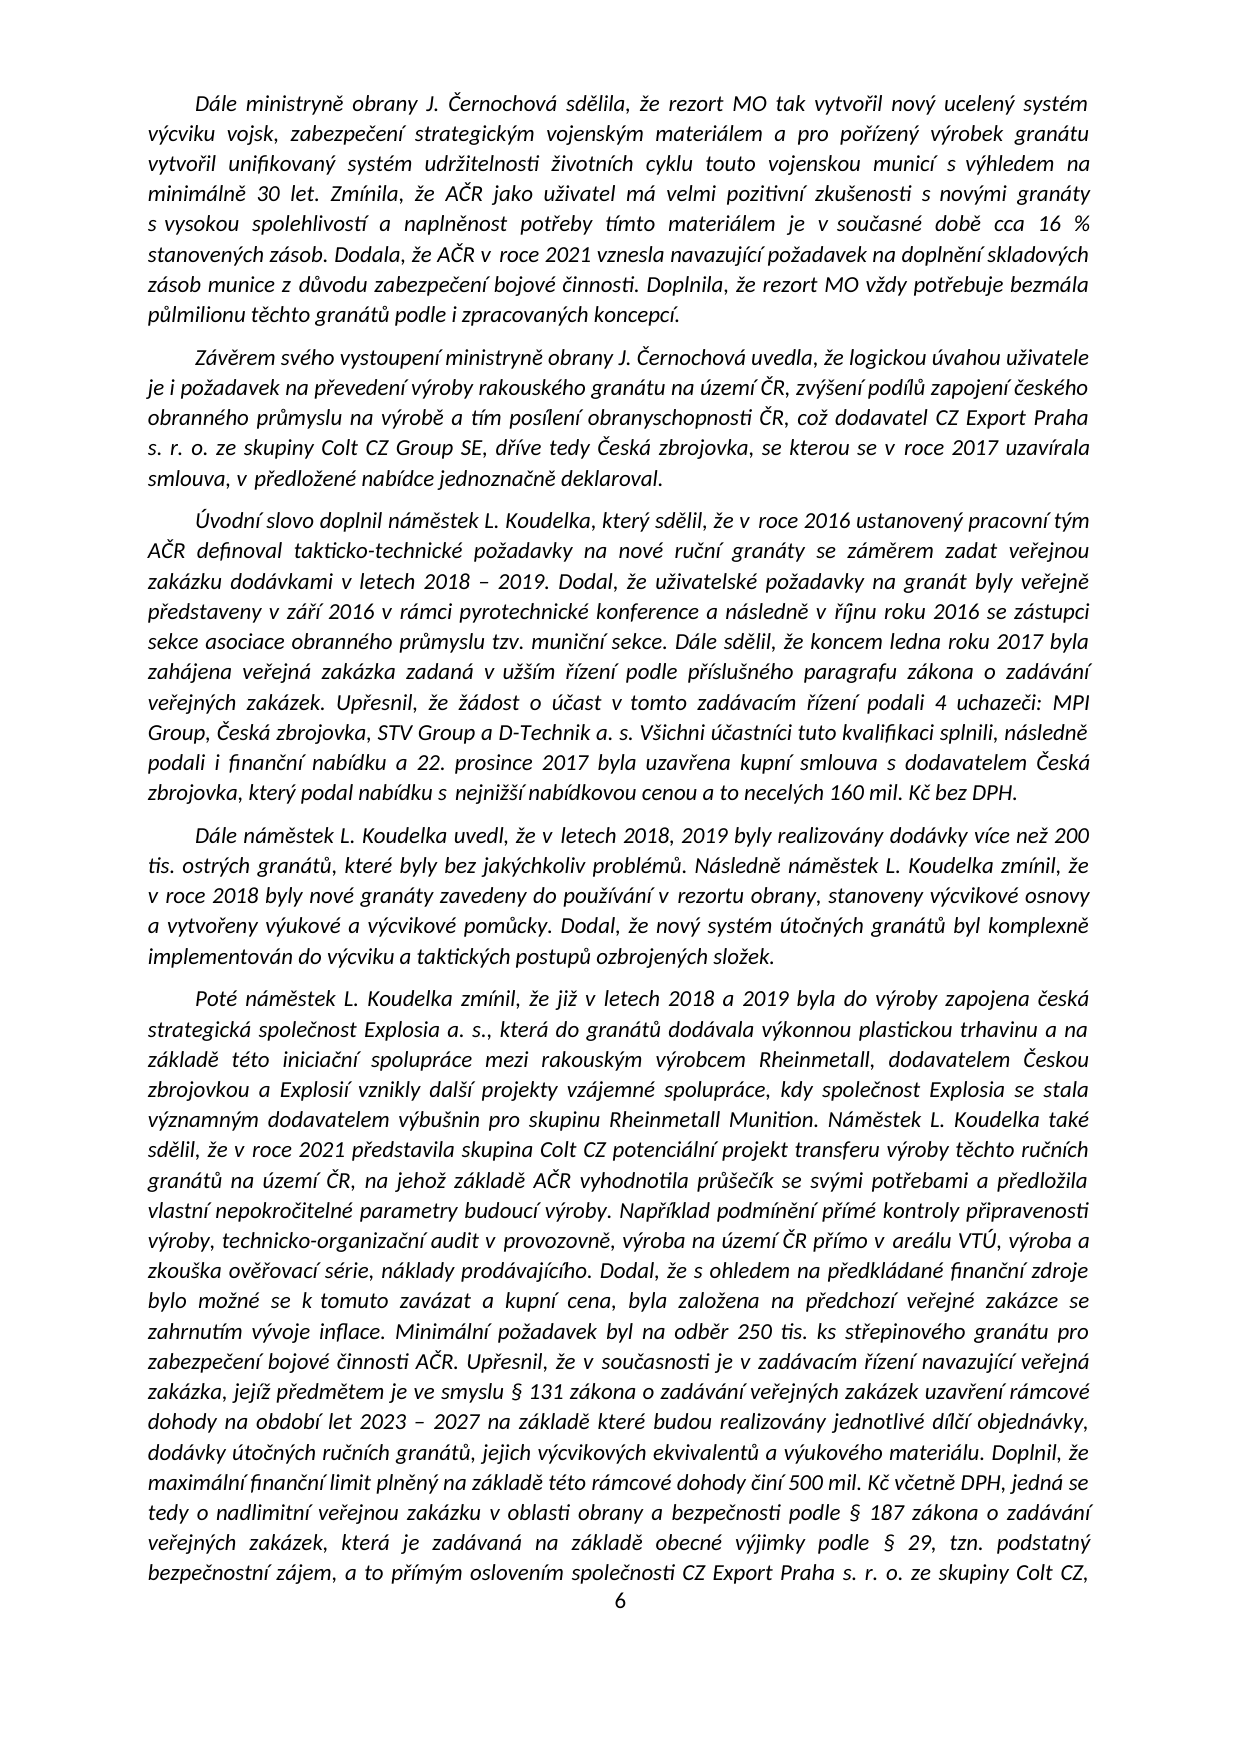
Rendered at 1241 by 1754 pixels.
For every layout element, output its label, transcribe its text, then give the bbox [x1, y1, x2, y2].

text Dále náměstek L. Koudelka uvedl, že v letech 2018, 2019 byly realizovány dodávky více než 200 tis. ostrých granátů, které byly bez jakýchkoliv problémů. Následně náměstek L. Koudelka zmínil, že v roce 2018 byly nové granáty zavedeny do používání v rezortu obrany, stanoveny výcvikové osnovy a vytvořeny výukové a výcvikové pomůcky. Dodal, že nový systém útočných granátů byl komplexně implementován do výcviku a taktických postupů ozbrojených složek. [148, 821, 1093, 970]
text Závěrem svého vystoupení ministryně obrany J. Černochová uvedla, že logickou úvahou uživatele je i požadavek na převedení výroby rakouského granátu na území ČR, zvýšení podílů zapojení českého obranného průmyslu na výrobě a tím posílení obranyschopnosti ČR, což dodavatel CZ Export Praha s. r. o. ze skupiny Colt CZ Group SE, dříve tedy Česká zbrojovka, se kterou se v roce 2017 uzavírala smlouva, v předložené nabídce jednoznačně deklaroval. [148, 343, 1093, 492]
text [148, 984, 1093, 1586]
text Dále ministryně obrany J. Černochová sdělila, že rezort MO tak vytvořil nový ucelený systém výcviku vojsk, zabezpečení strategickým vojenským materiálem a pro pořízený výrobek granátu vytvořil unifikovaný systém udržitelnosti životních cyklu touto vojenskou municí s výhledem na minimálně 30 let. Zmínila, že AČR jako uživatel má velmi pozitivní zkušenosti s novými granáty s vysokou spolehlivostí a naplněnost potřeby tímto materiálem je v současné době cca 16 % stanovených zásob. Dodala, že AČR v roce 2021 vznesla navazující požadavek na doplnění skladových zásob munice z důvodu zabezpečení bojové činnosti. Doplnila, že rezort MO vždy potřebuje bezmála půlmilionu těchto granátů podle i zpracovaných koncepcí. [148, 89, 1093, 328]
text Úvodní slovo doplnil náměstek L. Koudelka, který sdělil, že v roce 2016 ustanovený pracovní tým AČR definoval takticko-technické požadavky na nové ruční granáty se záměrem zadat veřejnou zakázku dodávkami v letech 2018 – 2019. Dodal, že uživatelské požadavky na granát byly veřejně představeny v září 2016 v rámci pyrotechnické konference a následně v říjnu roku 2016 se zástupci sekce asociace obranného průmyslu tzv. muniční sekce. Dále sdělil, že koncem ledna roku 2017 byla zahájena veřejná zakázka zadaná v užším řízení podle příslušného paragrafu zákona o zadávání veřejných zakázek. Upřesnil, že žádost o účast v tomto zadávacím řízení podali 4 uchazeči: MPI Group, Česká zbrojovka, STV Group a D-Technik a. s. Všichni účastníci tuto kvalifikaci splnili, následně podali i finanční nabídku a 22. prosince 2017 byla uzavřena kupní smlouva s dodavatelem Česká zbrojovka, který podal nabídku s nejnižší nabídkovou cenou a to necelých 160 mil. Kč bez DPH. [148, 506, 1093, 806]
